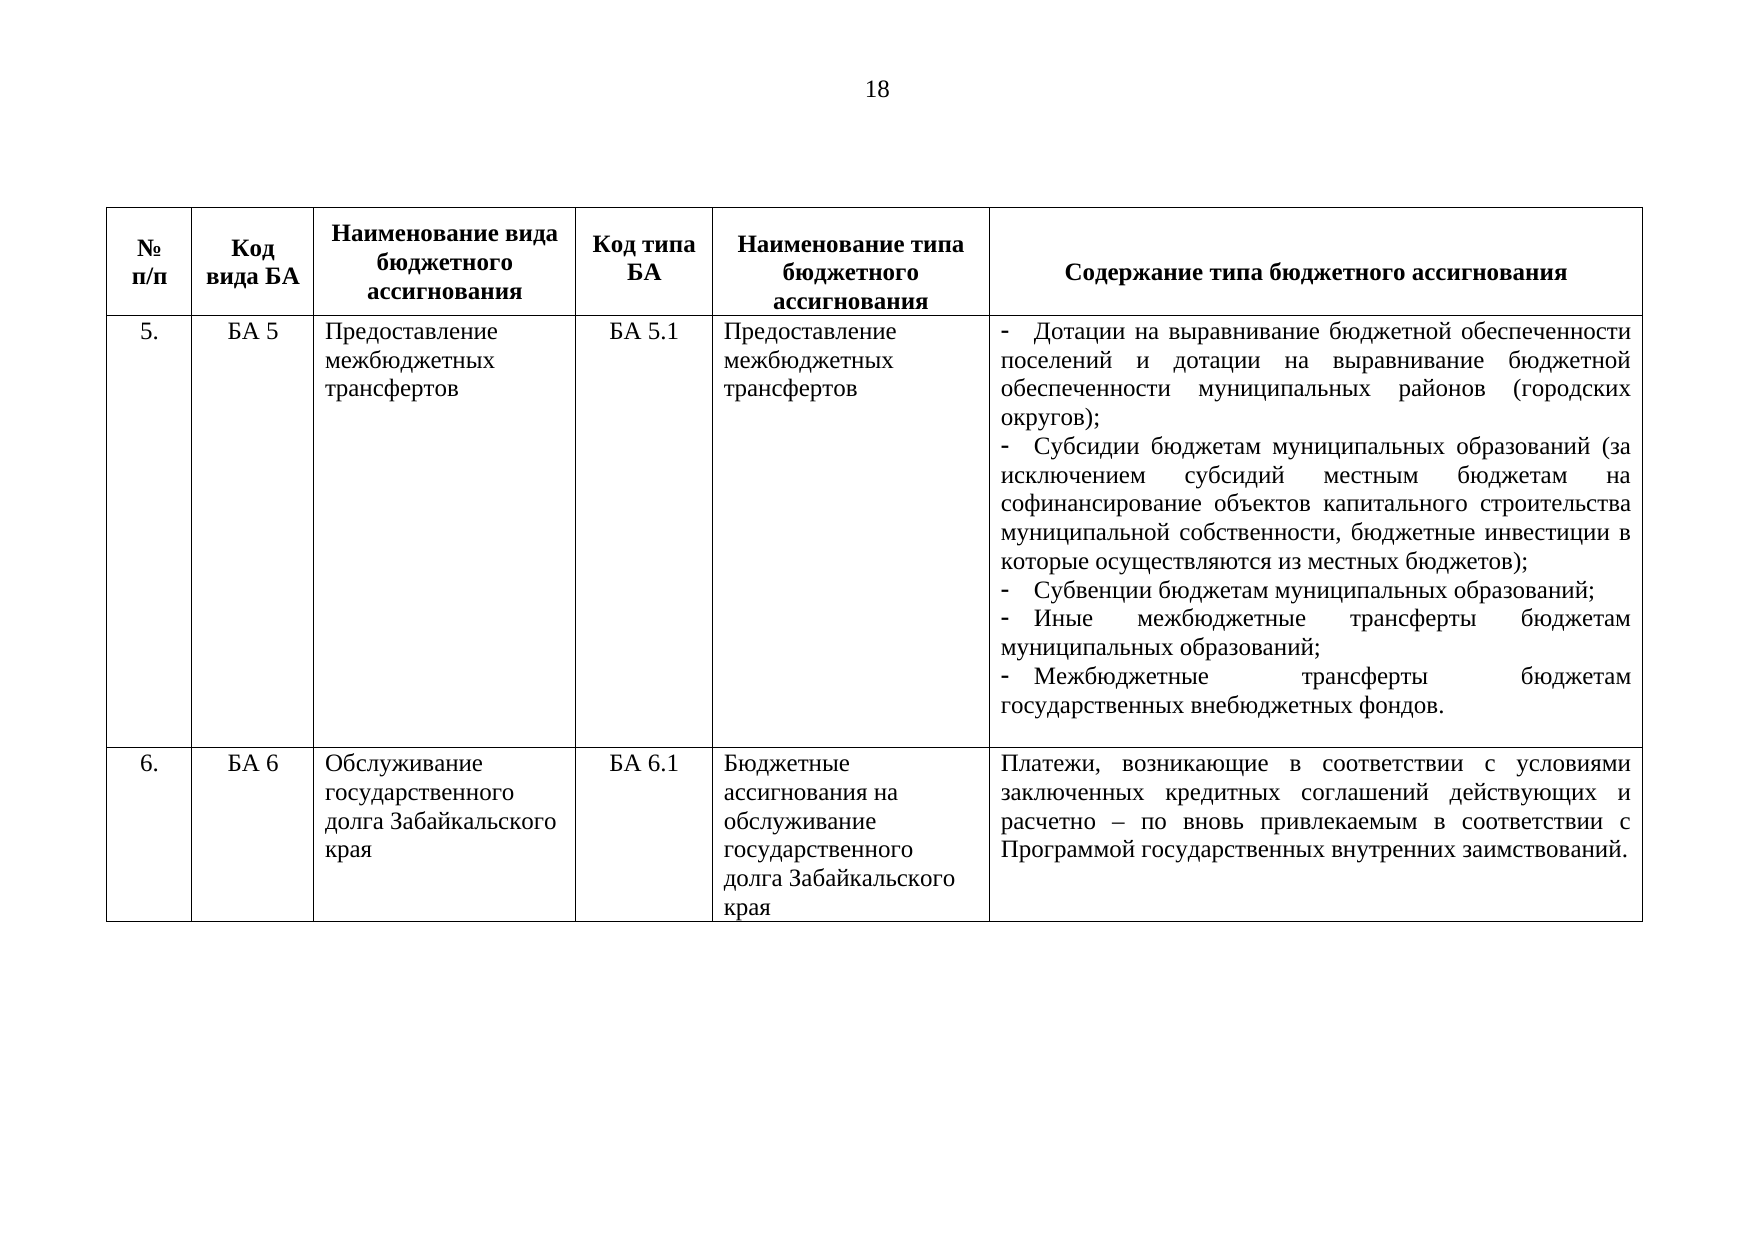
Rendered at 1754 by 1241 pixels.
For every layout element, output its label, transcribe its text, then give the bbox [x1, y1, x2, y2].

table_header Наименование вида бюджетного ассигнования [314, 208, 575, 315]
table_header Код типа БА [576, 208, 712, 315]
table_cell Бюджетные ассигнования на обслуживание государственного долга Забайкальского края [713, 748, 989, 921]
table_cell Дотации на выравнивание бюджетной обеспеченности поселений и дотации на выравнивание бюджетной обеспеченности муниципальных районов (городских округов); Субсидии бюджетам муниципальных образований (за исключением субсидий местным бюджетам на софинансирование объектов капитального строительства муниципальной собственности, бюджетные инвестиции в которые осуществляются из местных бюджетов); Субвенции бюджетам муниципальных образований; Иные межбюджетные трансферты бюджетам муниципальных образований; Межбюджетные трансферты бюджетам государственных внебюджетных фондов. [990, 316, 1642, 747]
table_cell БА 6.1 [576, 748, 712, 921]
table_header Наименование типа бюджетного ассигнования [713, 208, 989, 315]
table_cell 5. [107, 316, 191, 747]
table_cell 6. [107, 748, 191, 921]
table_cell Предоставление межбюджетных трансфертов [713, 316, 989, 747]
table_header Содержание типа бюджетного ассигнования [990, 208, 1642, 315]
table_cell Платежи, возникающие в соответствии с условиями заключенных кредитных соглашений действующих и расчетно – по вновь привлекаемым в соответствии с Программой государственных внутренних заимствований. [990, 748, 1642, 921]
table_cell БА 6 [192, 748, 313, 921]
table_cell БА 5.1 [576, 316, 712, 747]
table_cell БА 5 [192, 316, 313, 747]
table_cell Обслуживание государственного долга Забайкальского края [314, 748, 575, 921]
table_header Код вида БА [192, 208, 313, 315]
table_cell Предоставление межбюджетных трансфертов [314, 316, 575, 747]
table_header № п/п [107, 208, 191, 315]
